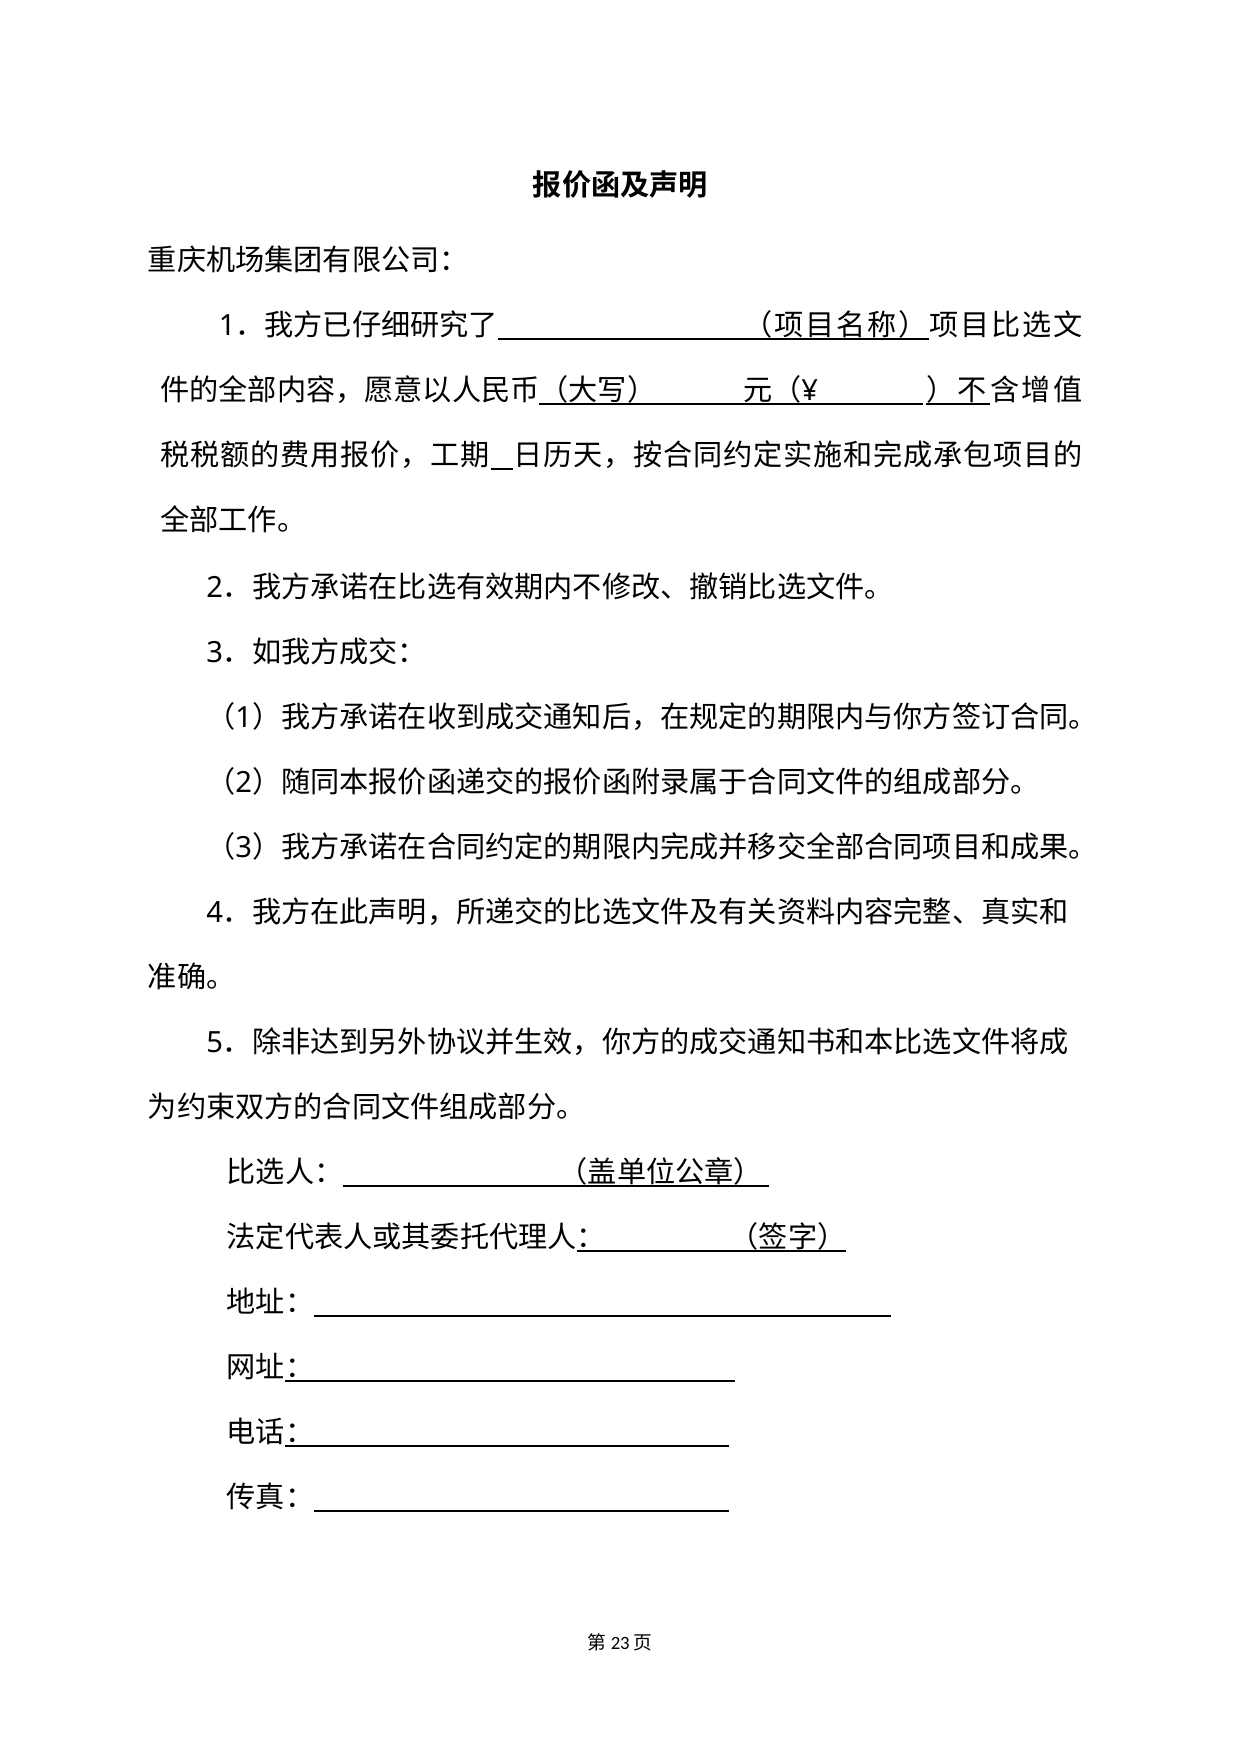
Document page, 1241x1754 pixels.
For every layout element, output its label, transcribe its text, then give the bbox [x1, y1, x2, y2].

text 3．如我方成交： [148, 617, 1095, 682]
text 5．除非达到另外协议并生效，你方的成交通知书和本比选文件将成为约束双方的合同文件组成部分。 [148, 1007, 1093, 1137]
text 传真： [148, 1462, 1071, 1527]
text 4．我方在此声明，所递交的比选文件及有关资料内容完整、真实和准确。 [148, 877, 1093, 1007]
text 报价函及声明 [148, 162, 1093, 204]
text 网址： [148, 1332, 1071, 1397]
text 1．我方已仔细研究了 （项目名称）项目比选文件的全部内容，愿意以人民币（大写） 元（¥ ）不含增值税税额的费用报价，工期 日历天，按合同约定实施和完成承包项目的全部工作。 [160, 290, 1083, 550]
text 重庆机场集团有限公司： [148, 225, 1093, 290]
text 电话： [148, 1397, 1071, 1462]
text 法定代表人或其委托代理人： （签字） [148, 1202, 1071, 1267]
text （1）我方承诺在收到成交通知后，在规定的期限内与你方签订合同。 [148, 682, 1101, 747]
text 2．我方承诺在比选有效期内不修改、撤销比选文件。 [148, 552, 1095, 617]
text （3）我方承诺在合同约定的期限内完成并移交全部合同项目和成果。 [148, 812, 1095, 877]
text 比选人： （盖单位公章） [148, 1137, 1071, 1202]
text （2）随同本报价函递交的报价函附录属于合同文件的组成部分。 [148, 747, 1095, 812]
text 地址： [148, 1267, 1071, 1332]
